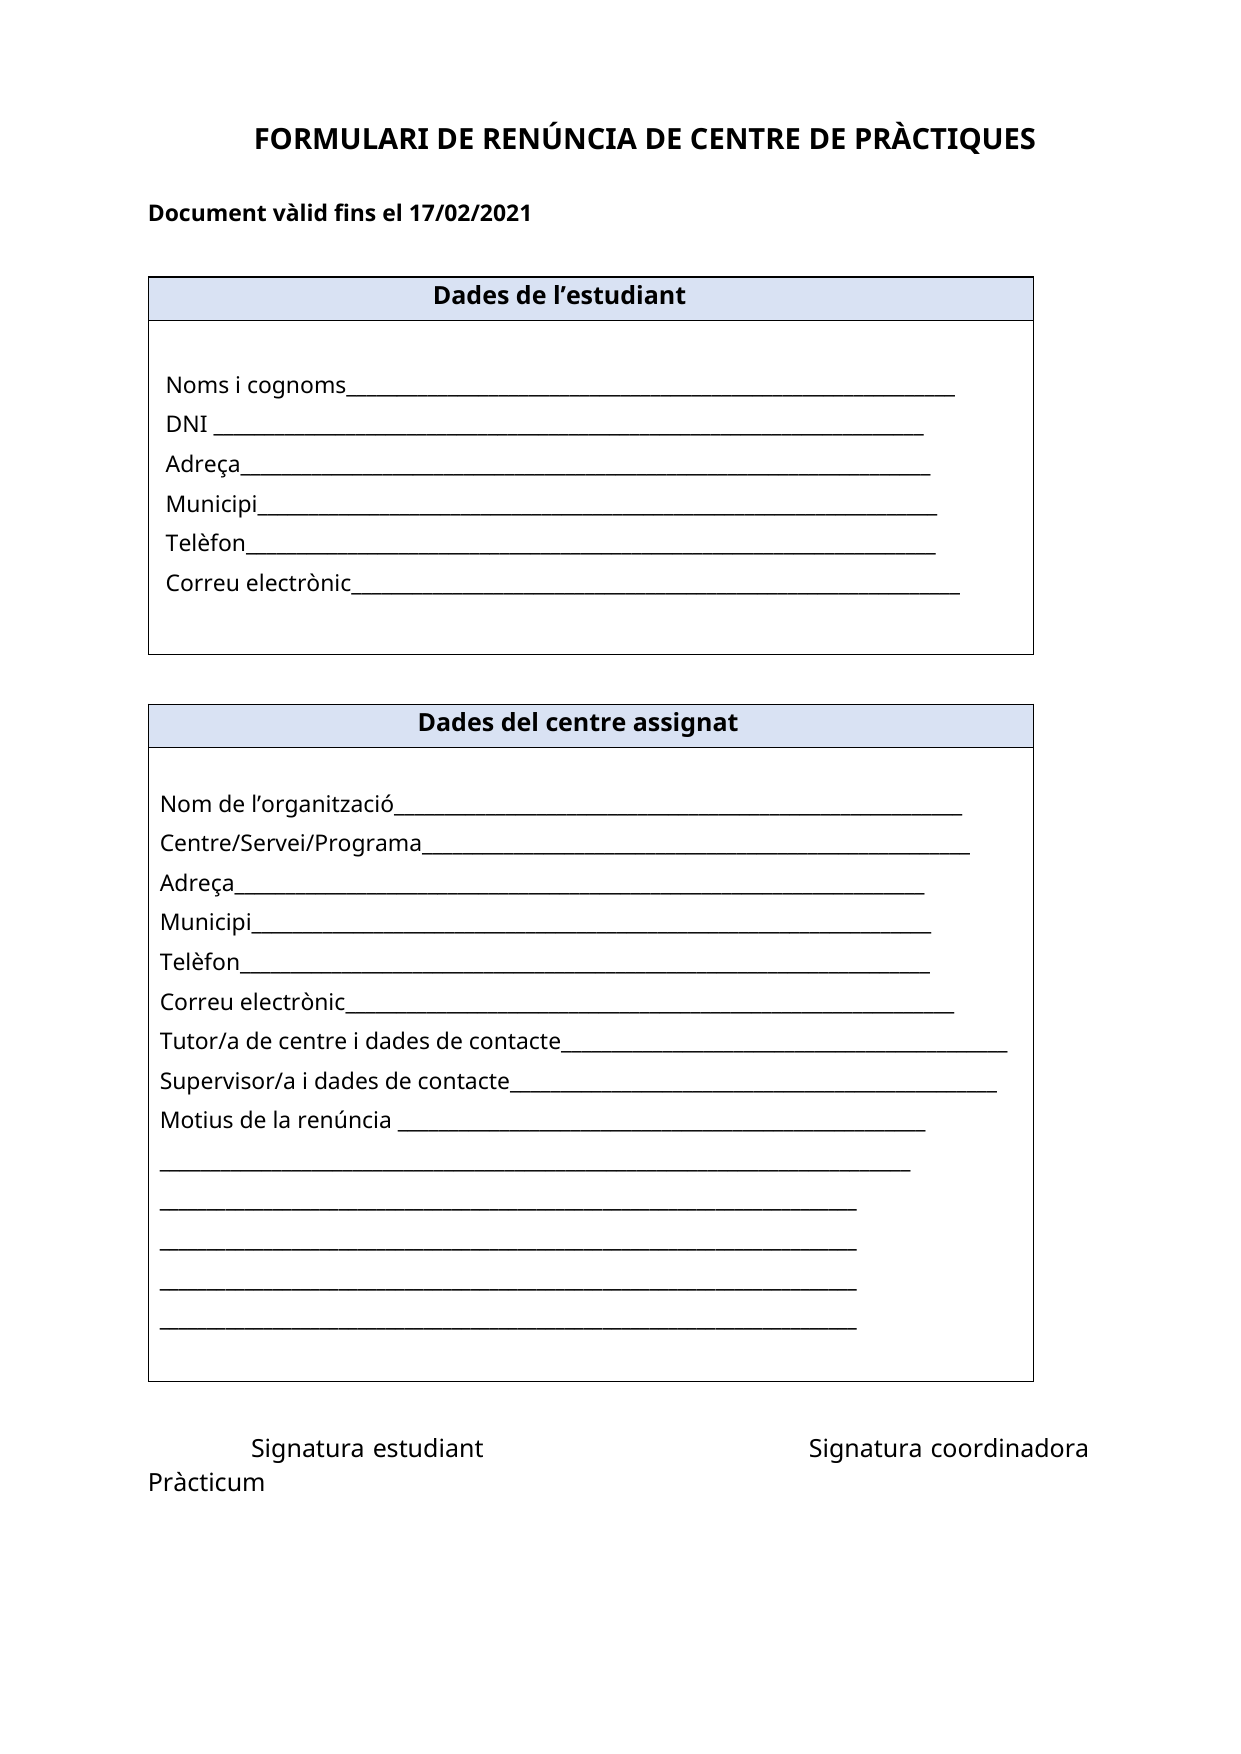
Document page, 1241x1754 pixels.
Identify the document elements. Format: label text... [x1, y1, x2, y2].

text Document vàlid fins el 17/02/2021 [148, 197, 1092, 228]
table_header Dades de l’estudiant [149, 278, 1033, 320]
table_cell Noms i cognoms____________________________________________________________ DNI ______________________________________________________________________ Adreça____________________________________________________________________ Municipi___________________________________________________________________ Telèfon____________________________________________________________________ Correu electrònic____________________________________________________________ [149, 321, 1033, 654]
table_header Dades del centre assignat [149, 705, 1033, 747]
text Signatura estudiant Signatura coordinadora Pràcticum [148, 1430, 1092, 1498]
table_cell Nom de l’organització________________________________________________________ Centre/Servei/Programa______________________________________________________ Adreça____________________________________________________________________ Municipi___________________________________________________________________ Telèfon____________________________________________________________________ Correu electrònic____________________________________________________________ Tutor/a de centre i dades de contacte____________________________________________ Supervisor/a i dades de contacte________________________________________________ Motius de la renúncia ____________________________________________________ __________________________________________________________________________ __________________________________________________________________________ __________________________________________________________________________ __________________________________________________________________________ __________________________________________________________________________ [149, 748, 1033, 1381]
text FORMULARI DE RENÚNCIA DE CENTRE DE PRÀCTIQUES [148, 118, 1092, 158]
